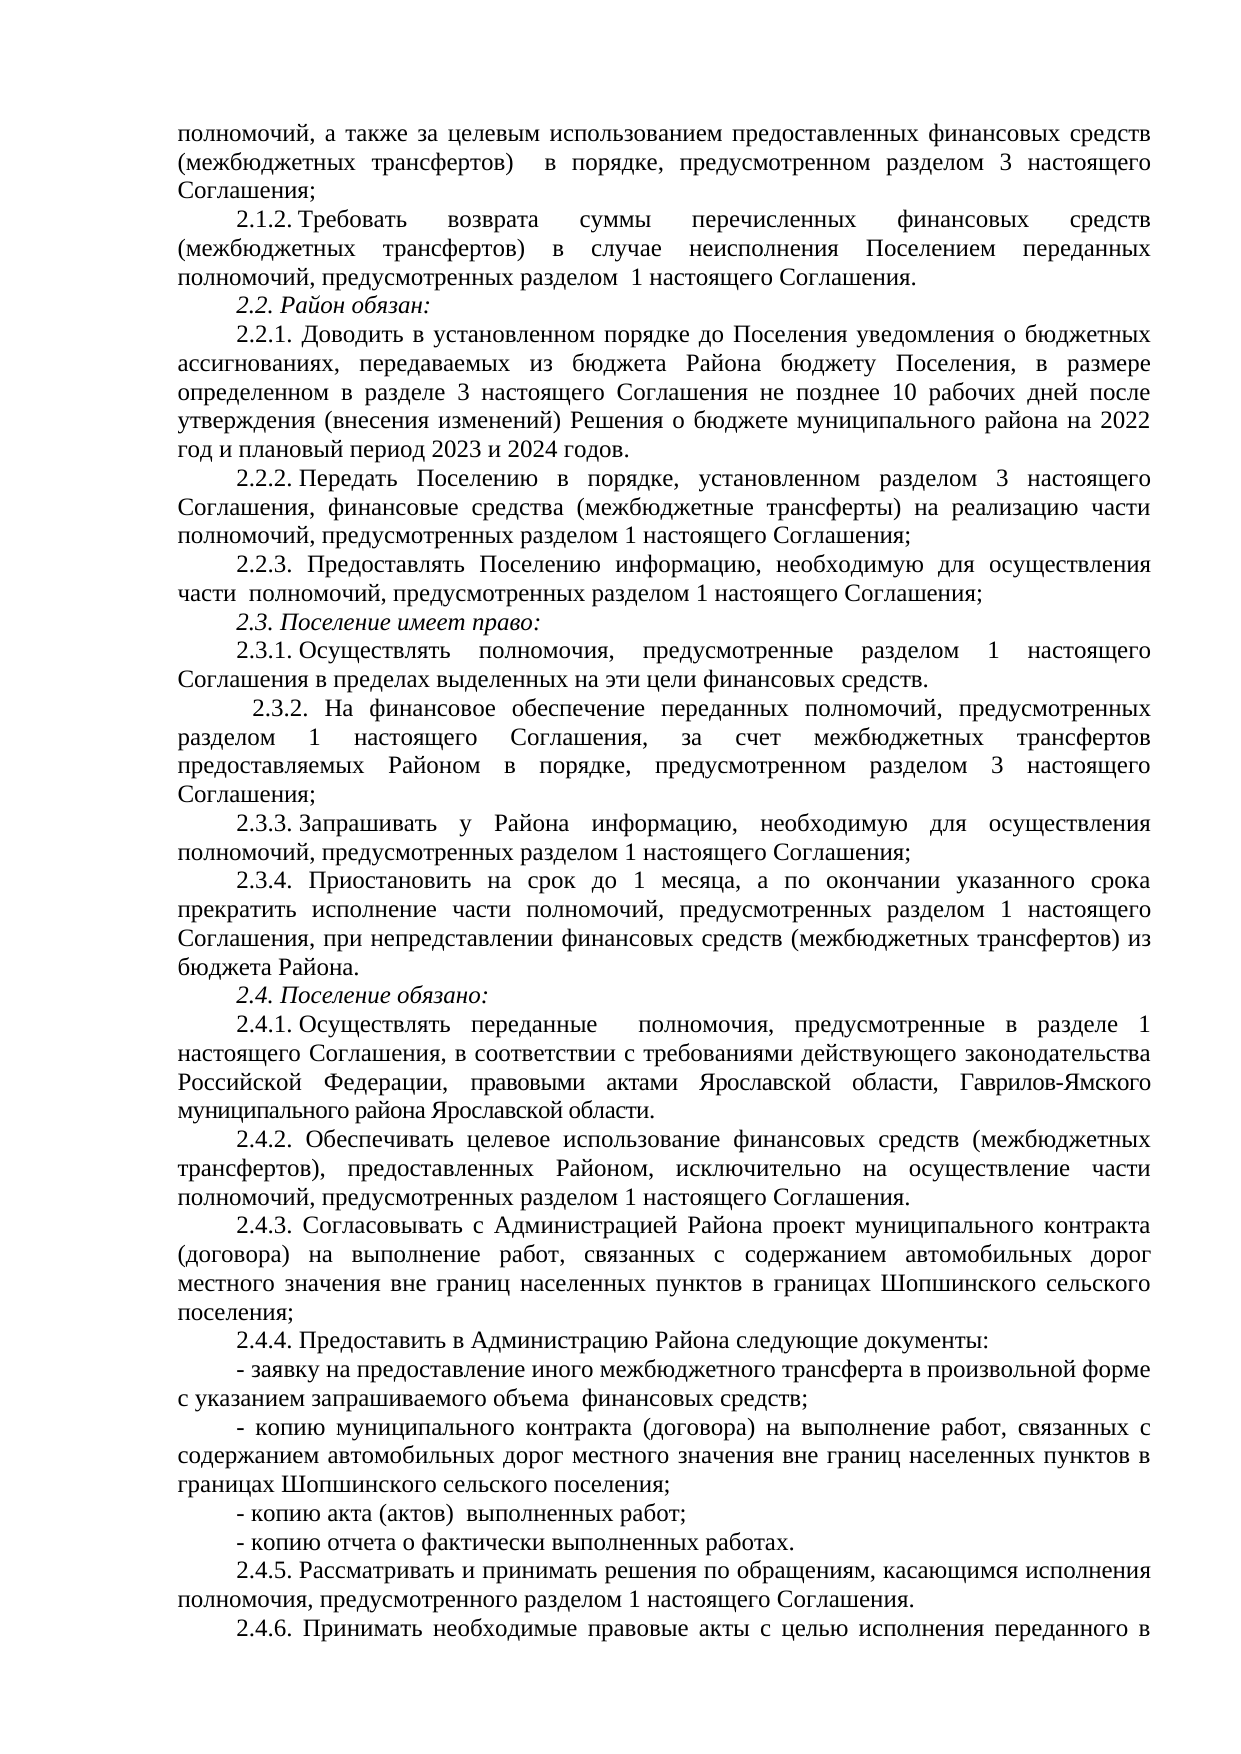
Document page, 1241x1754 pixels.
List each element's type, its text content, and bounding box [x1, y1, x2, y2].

text - копию муниципального контракта (договора) на выполнение работ, связанных с содержанием автомобильных дорог местного значения вне границ населенных пунктов в границах Шопшинского сельского поселения; [177, 1412, 1152, 1498]
text 2.1.2. Требовать возврата суммы перечисленных финансовых средств (межбюджетных трансфертов) в случае неисполнения Поселением переданных полномочий, предусмотренных разделом 1 настоящего Соглашения. [177, 204, 1152, 291]
text 2.2. Район обязан: [177, 291, 1152, 319]
text 2.4.4. Предоставить в Администрацию Района следующие документы: [177, 1326, 1152, 1354]
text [177, 1613, 1152, 1642]
text 2.2.3. Предоставлять Поселению информацию, необходимую для осуществления части полномочий, предусмотренных разделом 1 настоящего Соглашения; [177, 549, 1152, 607]
text 2.3. Поселение имеет право: [177, 607, 1152, 636]
text 2.3.1. Осуществлять полномочия, предусмотренные разделом 1 настоящего Соглашения в пределах выделенных на эти цели финансовых средств. [177, 636, 1152, 693]
text 2.4. Поселение обязано: [177, 981, 1152, 1009]
text 2.4.2. Обеспечивать целевое использование финансовых средств (межбюджетных трансфертов), предоставленных Районом, исключительно на осуществление части полномочий, предусмотренных разделом 1 настоящего Соглашения. [177, 1124, 1152, 1211]
text - копию акта (актов) выполненных работ; [177, 1498, 1152, 1527]
text 2.3.3. Запрашивать у Района информацию, необходимую для осуществления полномочий, предусмотренных разделом 1 настоящего Соглашения; [177, 808, 1152, 866]
text - заявку на предоставление иного межбюджетного трансферта в произвольной форме с указанием запрашиваемого объема финансовых средств; [177, 1354, 1152, 1412]
text 2.3.2. На финансовое обеспечение переданных полномочий, предусмотренных разделом 1 настоящего Соглашения, за счет межбюджетных трансфертов предоставляемых Районом в порядке, предусмотренном разделом 3 настоящего Соглашения; [177, 693, 1152, 808]
text 2.3.4. Приостановить на срок до 1 месяца, а по окончании указанного срока прекратить исполнение части полномочий, предусмотренных разделом 1 настоящего Соглашения, при непредставлении финансовых средств (межбюджетных трансфертов) из бюджета Района. [177, 866, 1152, 981]
text 2.4.3. Согласовывать с Администрацией Района проект муниципального контракта (договора) на выполнение работ, связанных с содержанием автомобильных дорог местного значения вне границ населенных пунктов в границах Шопшинского сельского поселения; [177, 1211, 1152, 1326]
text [177, 118, 1152, 204]
text 2.2.1. Доводить в установленном порядке до Поселения уведомления о бюджетных ассигнованиях, передаваемых из бюджета Района бюджету Поселения, в размере определенном в разделе 3 настоящего Соглашения не позднее 10 рабочих дней после утверждения (внесения изменений) Решения о бюджете муниципального района на 2022 год и плановый период 2023 и 2024 годов. [177, 319, 1152, 463]
text 2.4.5. Рассматривать и принимать решения по обращениям, касающимся исполнения полномочия, предусмотренного разделом 1 настоящего Соглашения. [177, 1556, 1152, 1613]
text 2.4.1. Осуществлять переданные полномочия, предусмотренные в разделе 1 настоящего Соглашения, в соответствии с требованиями действующего законодательства Российской Федерации, правовыми актами Ярославской области, Гаврилов-Ямского муниципального района Ярославской области. [177, 1009, 1152, 1124]
text 2.2.2. Передать Поселению в порядке, установленном разделом 3 настоящего Соглашения, финансовые средства (межбюджетные трансферты) на реализацию части полномочий, предусмотренных разделом 1 настоящего Соглашения; [177, 463, 1152, 549]
text - копию отчета о фактически выполненных работах. [177, 1527, 1152, 1556]
